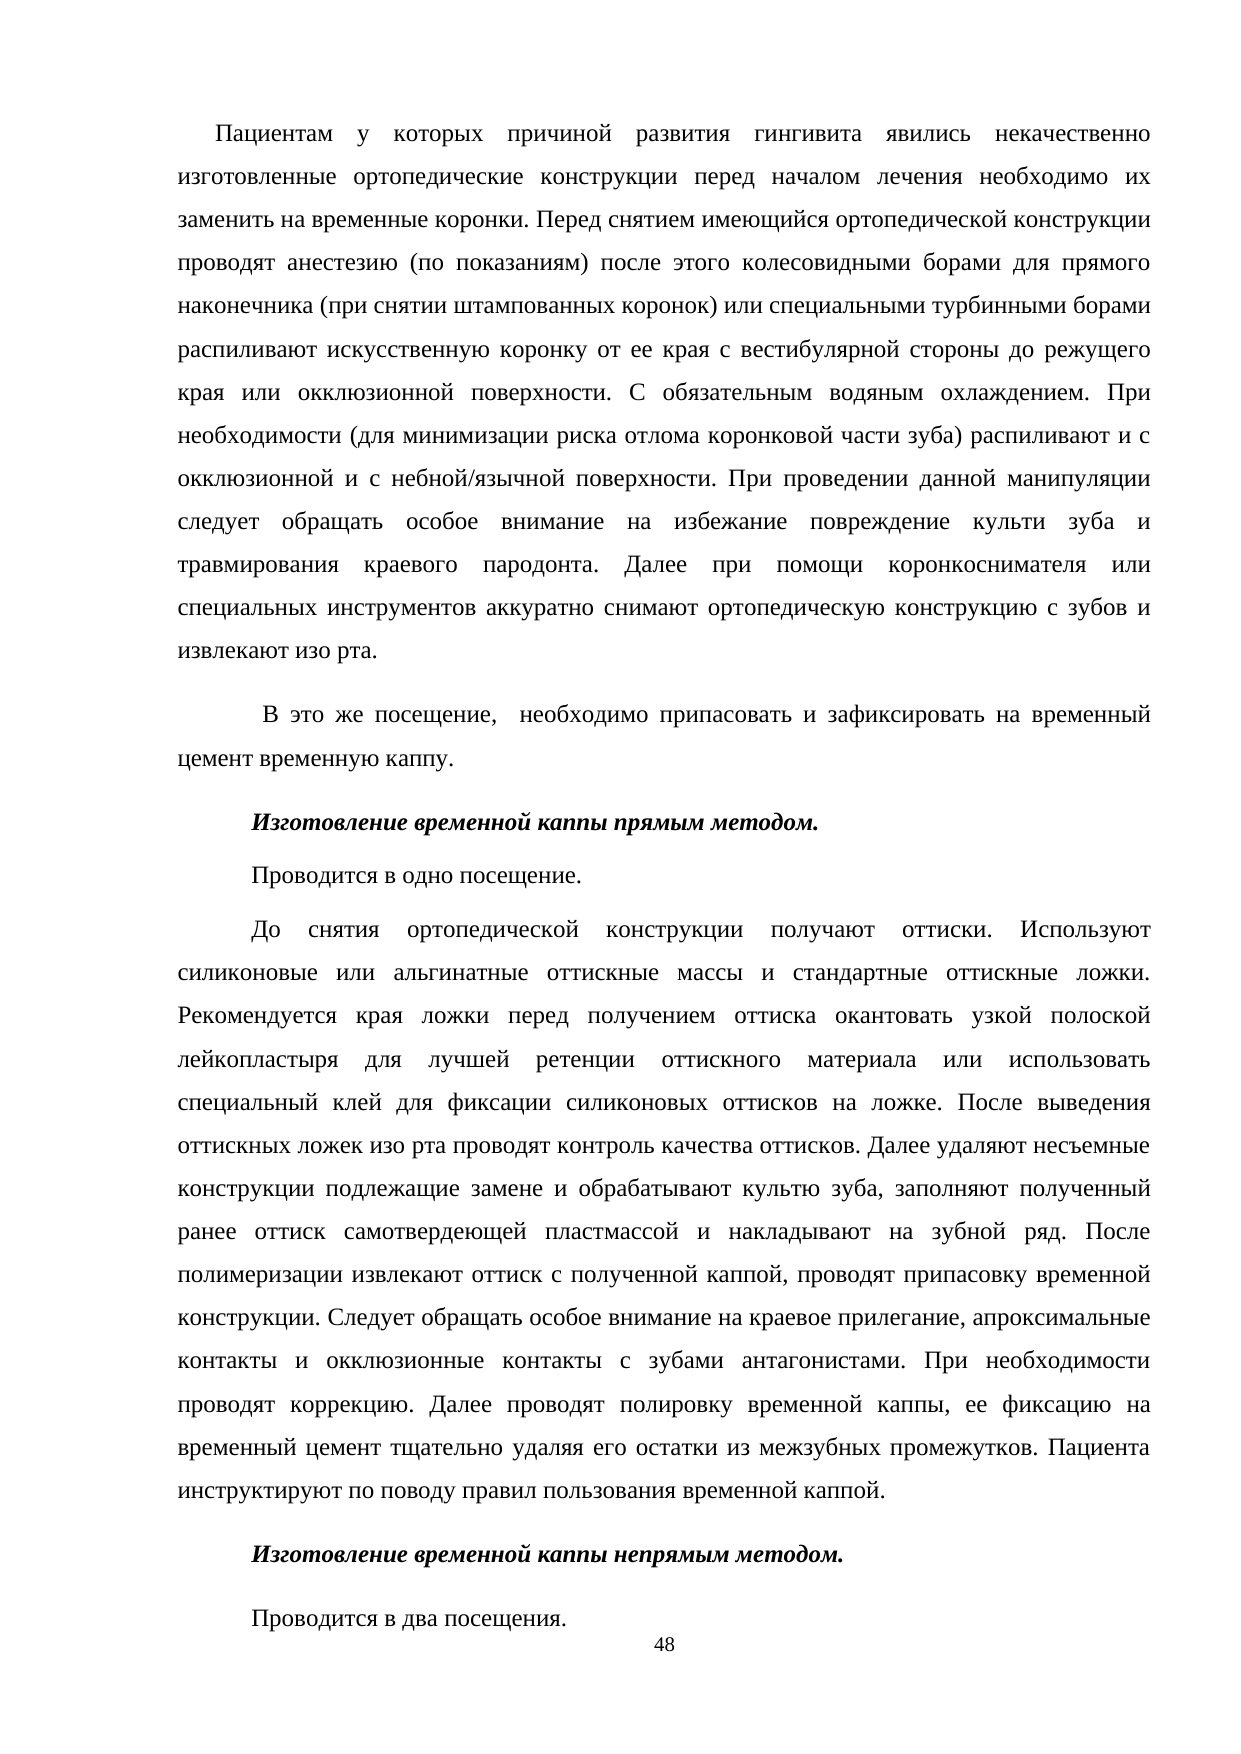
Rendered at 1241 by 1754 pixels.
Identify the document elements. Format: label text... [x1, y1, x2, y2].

text В это же посещение, необходимо припасовать и зафиксировать на временный цемент временную каппу. [177, 699, 1152, 771]
text Проводится в одно посещение. [177, 861, 1152, 889]
text Пациентам у которых причиной развития гингивита явились некачественно изготовленные ортопедические конструкции перед началом лечения необходимо их заменить на временные коронки. Перед снятием имеющийся ортопедической конструкции проводят анестезию (по показаниям) после этого колесовидными борами для прямого наконечника (при снятии штампованных коронок) или специальными турбинными борами распиливают искусственную коронку от ее края с вестибулярной стороны до режущего края или окклюзионной поверхности. С обязательным водяным охлаждением. При необходимости (для минимизации риска отлома коронковой части зуба) распиливают и с окклюзионной и с небной/язычной поверхности. При проведении данной манипуляции следует обращать особое внимание на избежание повреждение культи зуба и травмирования краевого пародонта. Далее при помощи коронкоснимателя или специальных инструментов аккуратно снимают ортопедическую конструкцию с зубов и извлекают изо рта. [177, 118, 1152, 664]
text Изготовление временной каппы непрямым методом. [177, 1539, 1152, 1568]
text До снятия ортопедической конструкции получают оттиски. Используют силиконовые или альгинатные оттискные массы и стандартные оттискные ложки. Рекомендуется края ложки перед получением оттиска окантовать узкой полоской лейкопластыря для лучшей ретенции оттискного материала или использовать специальный клей для фиксации силиконовых оттисков на ложке. После выведения оттискных ложек изо рта проводят контроль качества оттисков. Далее удаляют несъемные конструкции подлежащие замене и обрабатывают культю зуба, заполняют полученный ранее оттиск самотвердеющей пластмассой и накладывают на зубной ряд. После полимеризации извлекают оттиск с полученной каппой, проводят припасовку временной конструкции. Следует обращать особое внимание на краевое прилегание, апроксимальные контакты и окклюзионные контакты с зубами антагонистами. При необходимости проводят коррекцию. Далее проводят полировку временной каппы, ее фиксацию на временный цемент тщательно удаляя его остатки из межзубных промежутков. Пациента инструктируют по поводу правил пользования временной каппой. [177, 914, 1152, 1504]
text Проводится в два посещения. [177, 1603, 1152, 1632]
text Изготовление временной каппы прямым методом. [177, 807, 1152, 835]
